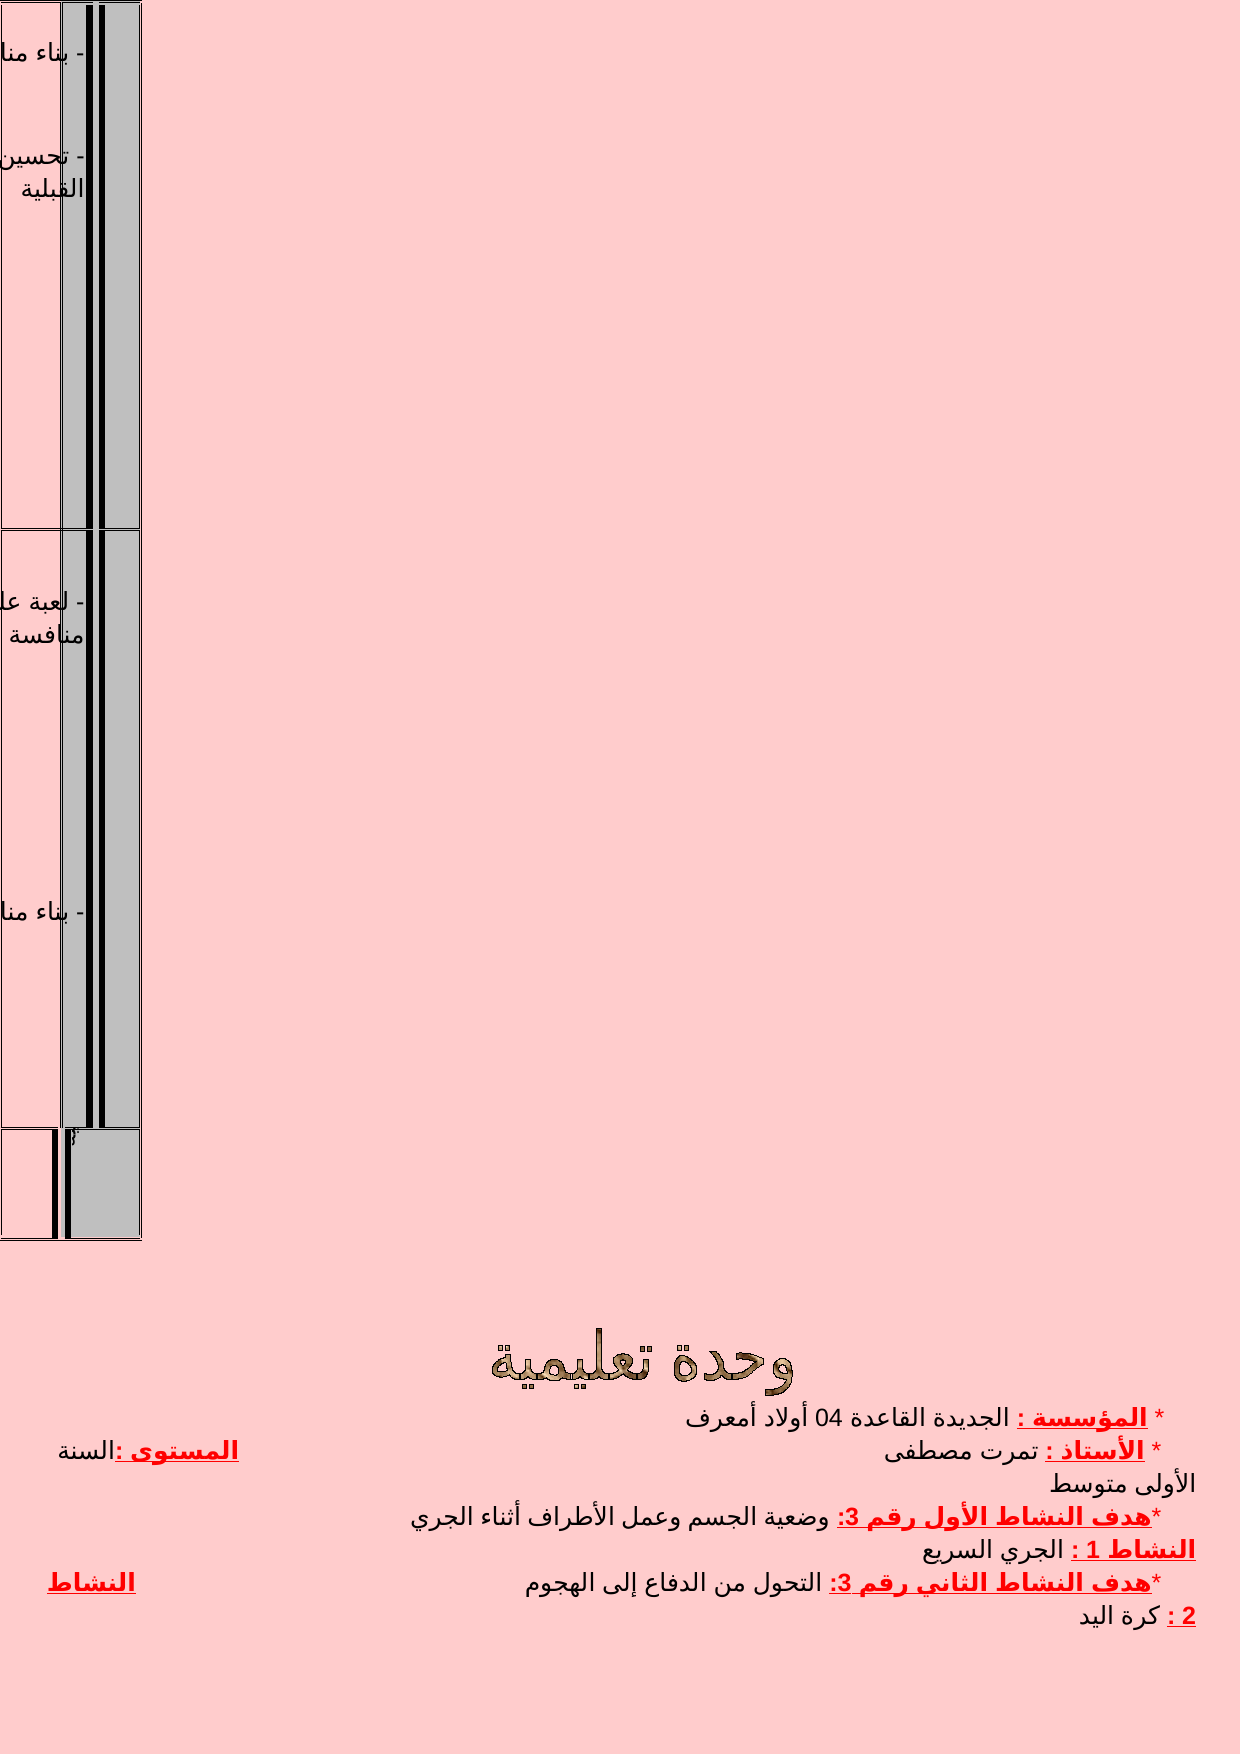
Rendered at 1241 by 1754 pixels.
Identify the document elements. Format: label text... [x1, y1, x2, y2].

picture [638, 1360, 648, 1379]
picture [573, 1360, 588, 1379]
picture [733, 1352, 763, 1379]
picture [493, 1355, 519, 1379]
text * الأستاذ : تمرت مصطفى المستوى :السنة الأولى متوسط [44, 1436, 1196, 1498]
picture [674, 1355, 696, 1381]
picture [538, 1359, 570, 1380]
table_cell المرحلة الختامية [71, 1130, 140, 1237]
table_cell النشـــــــــــــــــــــــــــــــــــــــــــــــــاط الأول [96, 1, 140, 528]
picture [705, 1352, 731, 1380]
text * المؤسسة : الجديدة القاعدة 04 أولاد أمعرف [44, 1403, 1196, 1432]
picture [610, 1354, 636, 1379]
picture [590, 1329, 608, 1379]
picture [521, 1360, 536, 1379]
table_cell - بناء منافسة - تحسين النتيجة القبلية [61, 1, 96, 528]
table_cell - لعبة على شكل منافسة - بناء منافسة [63, 528, 96, 1127]
table_cell النشـــــــــــــــــــــــــــــــــــــــــــــــــــــــــاط الثاني [96, 528, 140, 1127]
text *هدف النشاط الأول رقم 3: وضعية الجسم وعمل الأطراف أثناء الجري النشاط 1 : الجري السريع [44, 1502, 1196, 1564]
picture [766, 1359, 792, 1395]
text *هدف النشاط الثاني رقم 3: التحول من الدفاع إلى الهجوم النشاط 2 : كرة اليد [44, 1568, 1196, 1630]
